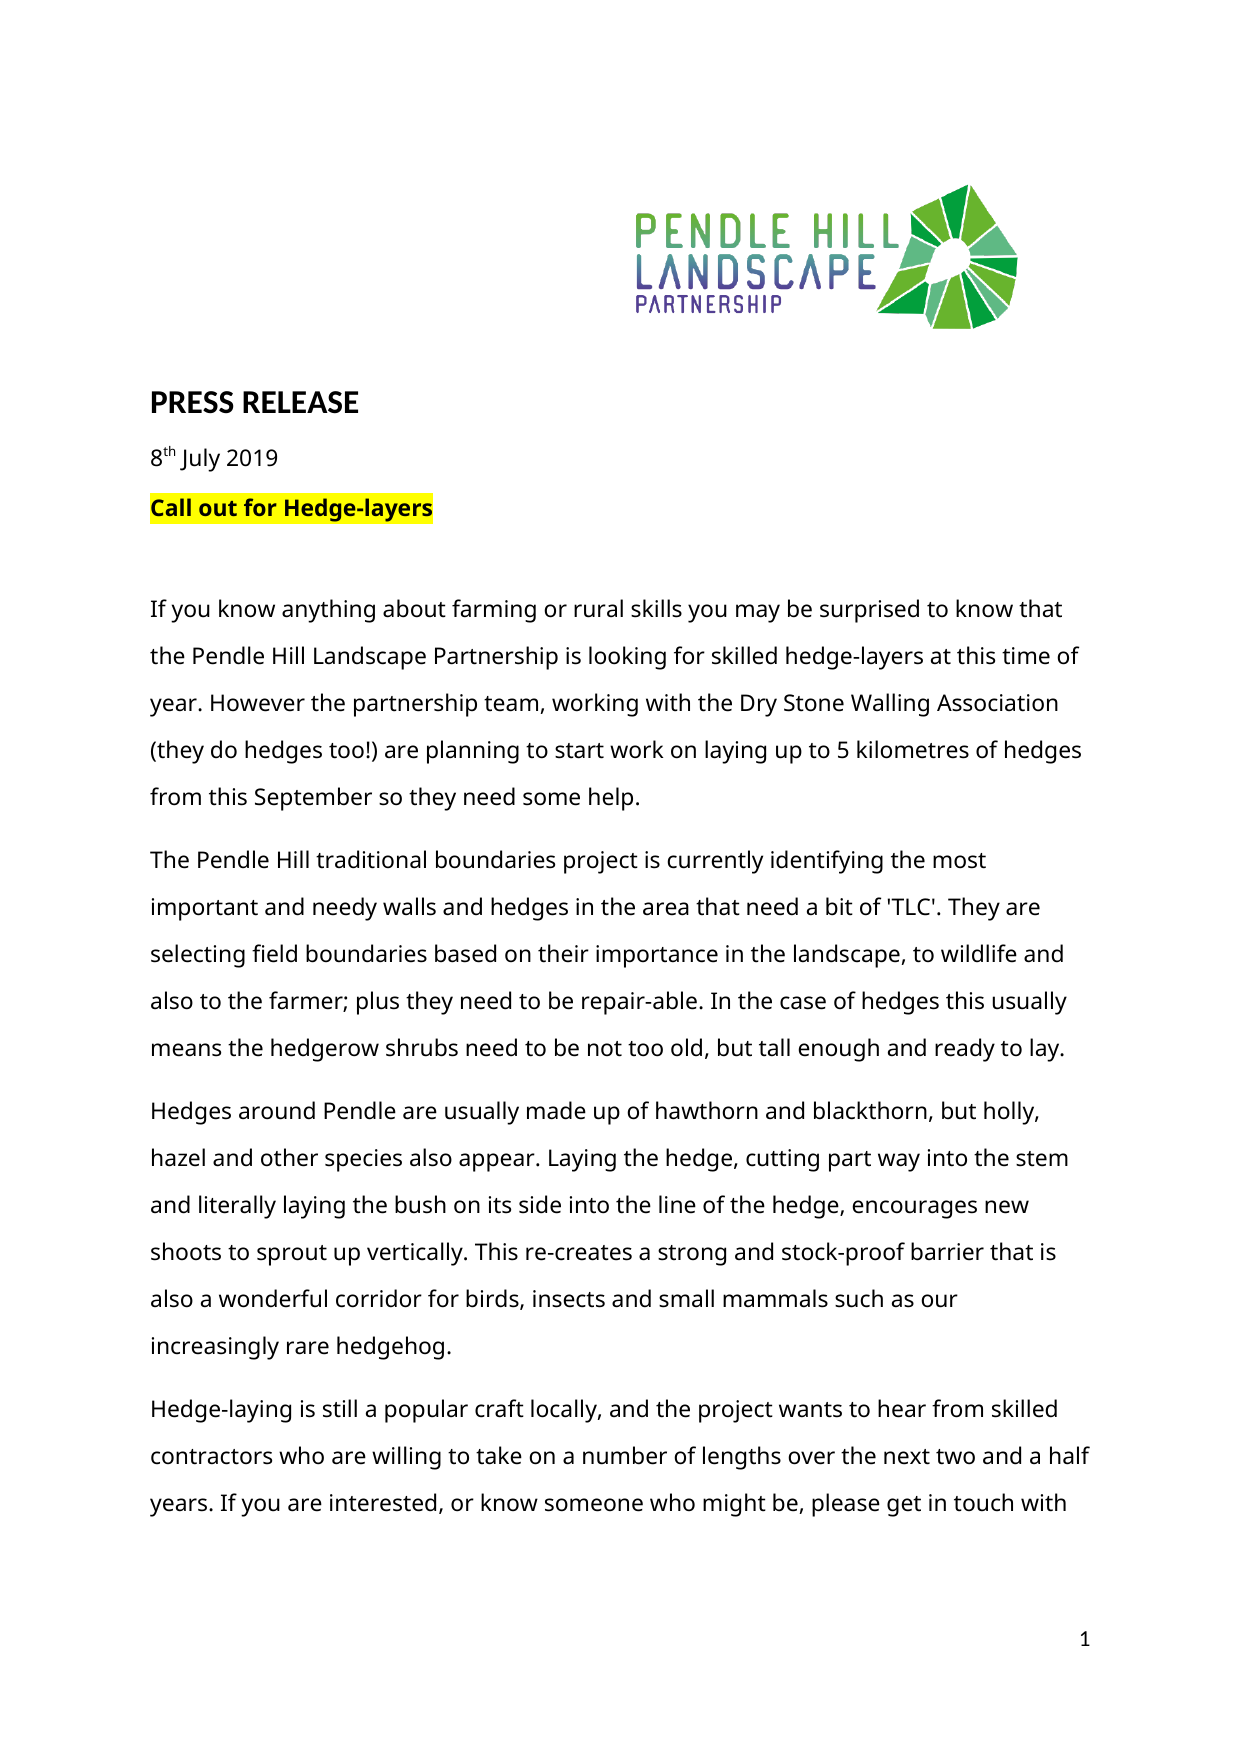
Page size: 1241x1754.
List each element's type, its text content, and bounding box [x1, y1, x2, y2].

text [150, 1393, 1090, 1518]
text PRESS RELEASE [150, 381, 1090, 422]
text If you know anything about farming or rural skills you may be surprised to know that the Pendle Hill Landscape Partnership is looking for skilled hedge-layers at this time of year. However the partnership team, working with the Dry Stone Walling Association (they do hedges too!) are planning to start work on laying up to 5 kilometres of hedges from this September so they need some help. [150, 593, 1090, 812]
text Call out for Hedge-layers [150, 492, 1090, 524]
text 8th July 2019 [150, 442, 1090, 473]
picture [600, 150, 1052, 363]
text The Pendle Hill traditional boundaries project is currently identifying the most important and needy walls and hedges in the area that need a bit of 'TLC'. They are selecting field boundaries based on their importance in the landscape, to wildlife and also to the farmer; plus they need to be repair-able. In the case of hedges this usually means the hedgerow shrubs need to be not too old, but tall enough and ready to lay. [150, 844, 1090, 1063]
text Hedges around Pendle are usually made up of hawthorn and blackthorn, but holly, hazel and other species also appear. Laying the hedge, cutting part way into the stem and literally laying the bush on its side into the line of the hedge, encourages new shoots to sprout up vertically. This re-creates a strong and stock-proof barrier that is also a wonderful corridor for birds, insects and small mammals such as our increasingly rare hedgehog. [150, 1095, 1090, 1361]
